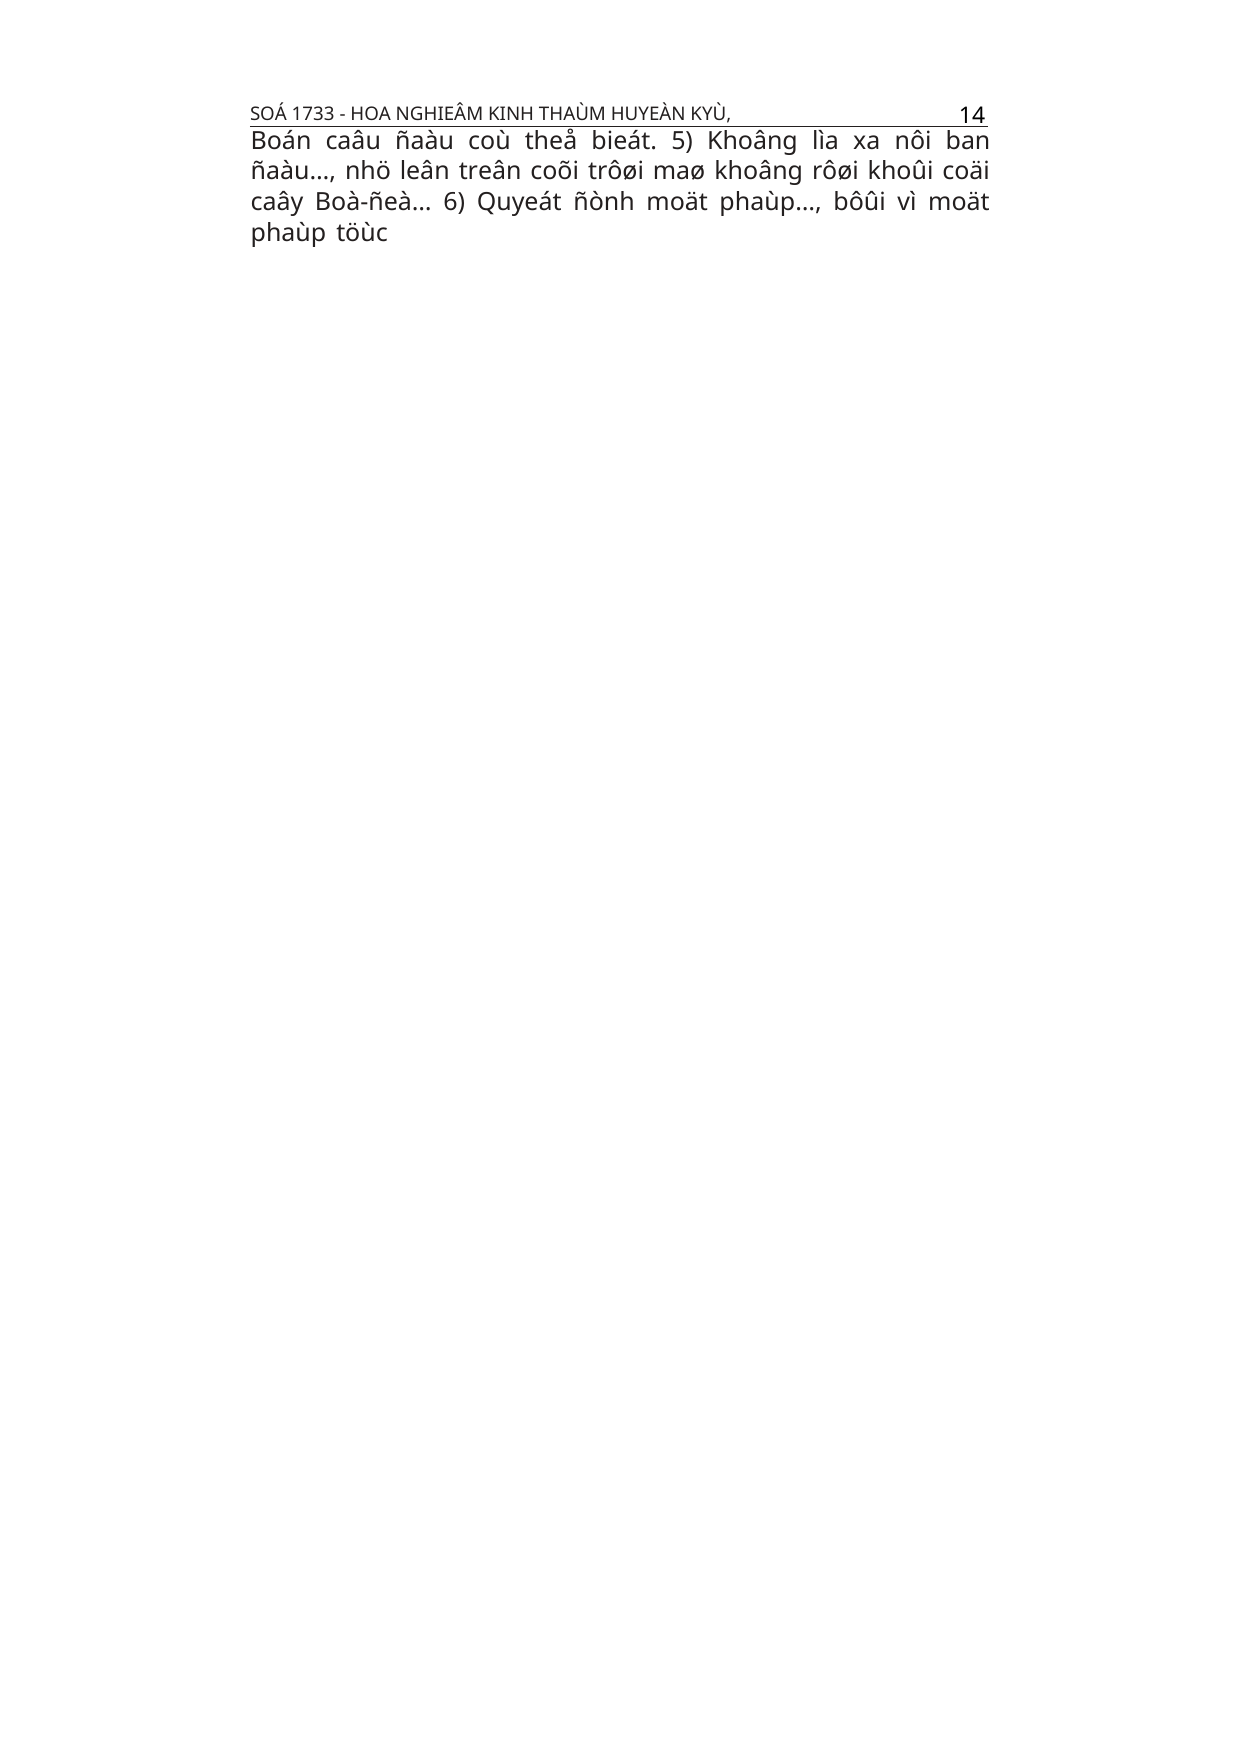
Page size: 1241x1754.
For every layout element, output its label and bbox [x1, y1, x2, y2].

text [250, 125, 990, 249]
